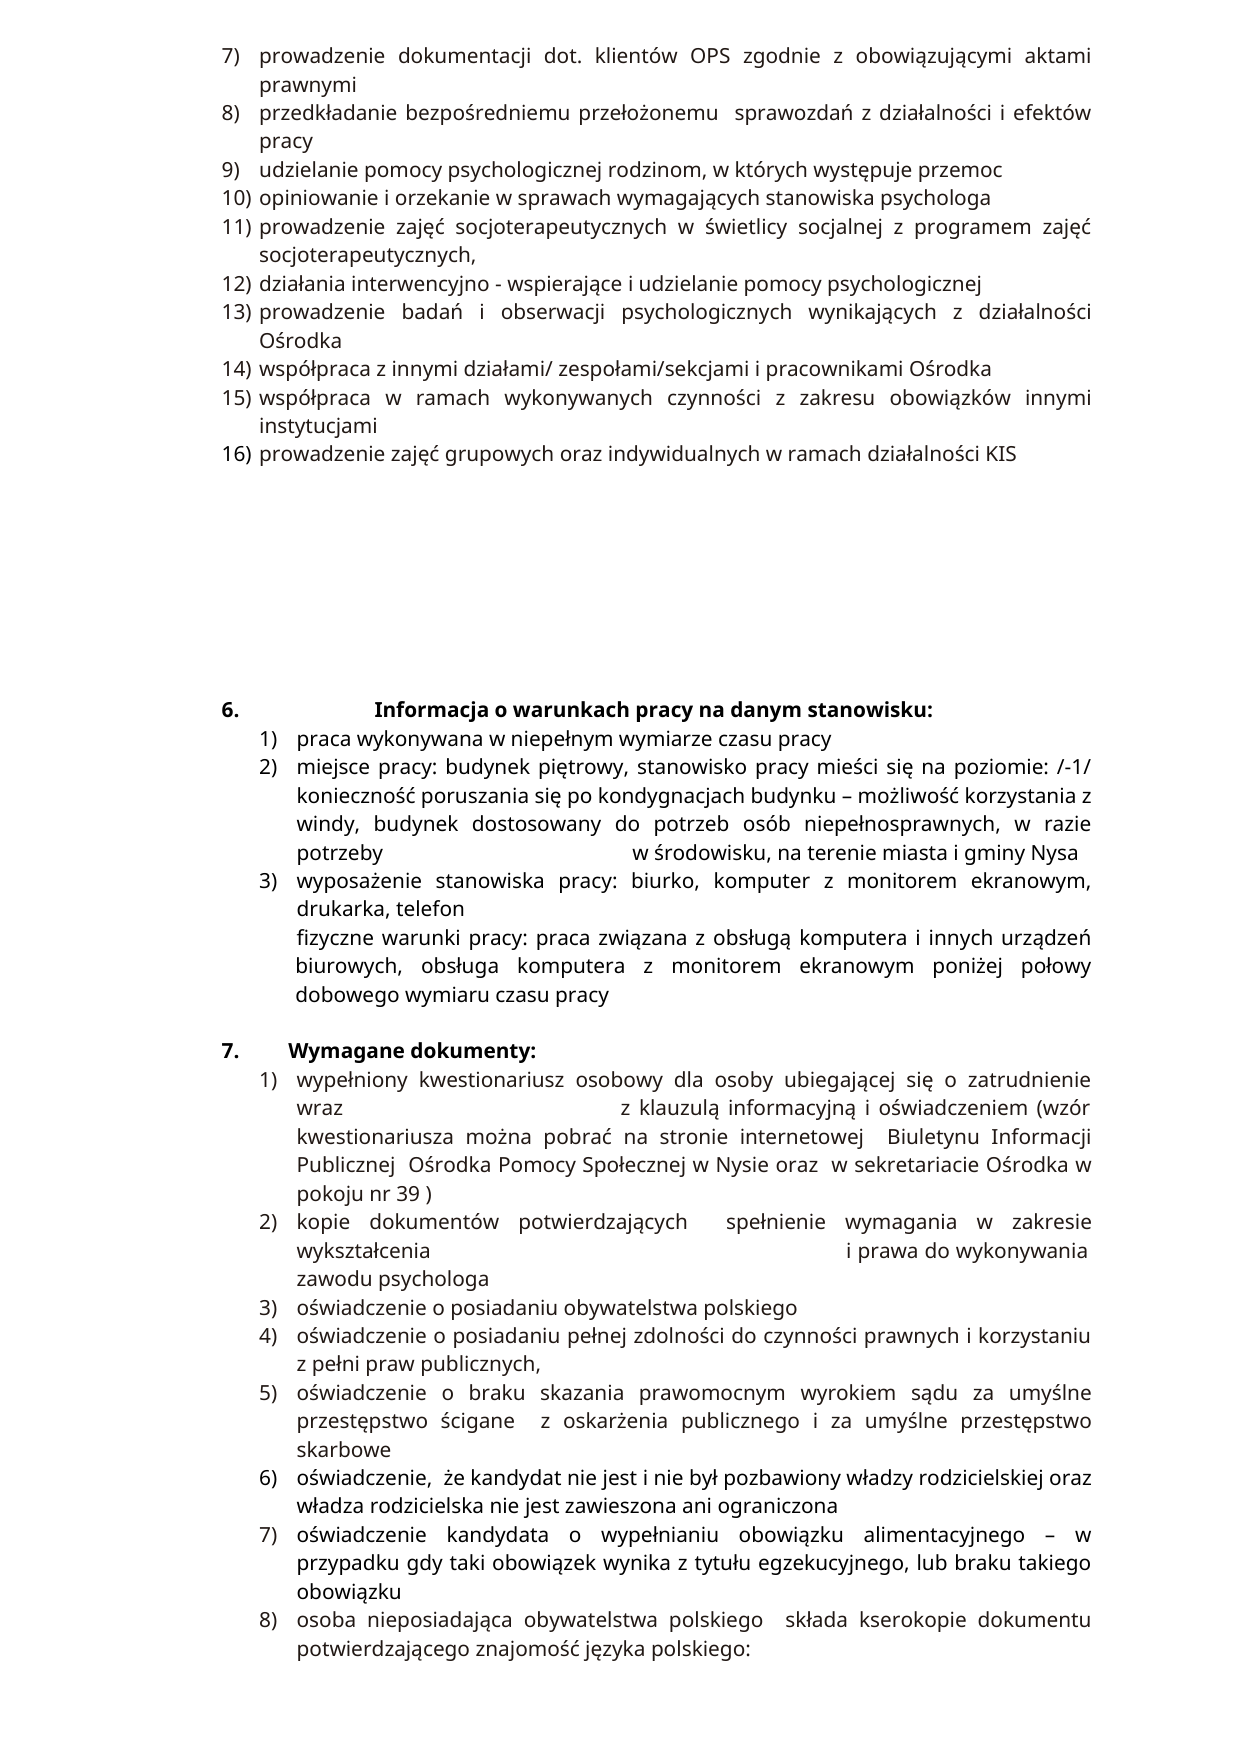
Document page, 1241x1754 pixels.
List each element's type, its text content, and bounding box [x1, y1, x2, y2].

text fizyczne warunki pracy: praca związana z obsługą komputera i innych urządzeń biurowych, obsługa komputera z monitorem ekranowym poniżej połowy dobowego wymiaru czasu pracy [295, 923, 1092, 1008]
list praca wykonywana w niepełnym wymiarze czasu pracy [259, 724, 1092, 752]
list osoba nieposiadająca obywatelstwa polskiego składa kserokopie dokumentu potwierdzającego znajomość języka polskiego: [259, 1605, 1092, 1662]
list oświadczenie o posiadaniu obywatelstwa polskiego [259, 1293, 1092, 1321]
list wypełniony kwestionariusz osobowy dla osoby ubiegającej się o zatrudnienie wraz z klauzulą informacyjną i oświadczeniem (wzór kwestionariusza można pobrać na stronie internetowej Biuletynu Informacji Publicznej Ośrodka Pomocy Społecznej w Nysie oraz w sekretariacie Ośrodka w pokoju nr 39 ) [259, 1065, 1092, 1207]
list miejsce pracy: budynek piętrowy, stanowisko pracy mieści się na poziomie: /-1/ konieczność poruszania się po kondygnacjach budynku – możliwość korzystania z windy, budynek dostosowany do potrzeb osób niepełnosprawnych, w razie potrzeby w środowisku, na terenie miasta i gminy Nysa [259, 752, 1092, 866]
list oświadczenie, że kandydat nie jest i nie był pozbawiony władzy rodzicielskiej oraz władza rodzicielska nie jest zawieszona ani ograniczona [259, 1463, 1092, 1520]
list przedkładanie bezpośredniemu przełożonemu sprawozdań z działalności i efektów pracy [221, 98, 1092, 155]
list oświadczenie o posiadaniu pełnej zdolności do czynności prawnych i korzystaniu z pełni praw publicznych, [259, 1321, 1092, 1378]
list udzielanie pomocy psychologicznej rodzinom, w których występuje przemoc [221, 155, 1092, 183]
text 6. Informacja o warunkach pracy na danym stanowisku: [148, 695, 1092, 724]
list prowadzenie dokumentacji dot. klientów OPS zgodnie z obowiązującymi aktami prawnymi [221, 41, 1092, 98]
list działania interwencyjno - wspierające i udzielanie pomocy psychologicznej [221, 269, 1092, 297]
list współpraca w ramach wykonywanych czynności z zakresu obowiązków innymi instytucjami [221, 383, 1092, 439]
list wyposażenie stanowiska pracy: biurko, komputer z monitorem ekranowym, drukarka, telefon [259, 866, 1092, 923]
list oświadczenie o braku skazania prawomocnym wyrokiem sądu za umyślne przestępstwo ścigane z oskarżenia publicznego i za umyślne przestępstwo skarbowe [259, 1378, 1092, 1463]
text 7. Wymagane dokumenty: [148, 1037, 1092, 1065]
list opiniowanie i orzekanie w sprawach wymagających stanowiska psychologa [221, 183, 1092, 212]
list kopie dokumentów potwierdzających spełnienie wymagania w zakresie wykształcenia i prawa do wykonywania zawodu psychologa [259, 1207, 1092, 1293]
list współpraca z innymi działami/ zespołami/sekcjami i pracownikami Ośrodka [221, 354, 1092, 383]
list prowadzenie zajęć socjoterapeutycznych w świetlicy socjalnej z programem zajęć socjoterapeutycznych, [221, 212, 1092, 269]
list oświadczenie kandydata o wypełnianiu obowiązku alimentacyjnego – w przypadku gdy taki obowiązek wynika z tytułu egzekucyjnego, lub braku takiego obowiązku [259, 1520, 1092, 1605]
list prowadzenie badań i obserwacji psychologicznych wynikających z działalności Ośrodka [221, 297, 1092, 354]
list prowadzenie zajęć grupowych oraz indywidualnych w ramach działalności KIS [221, 439, 1092, 468]
